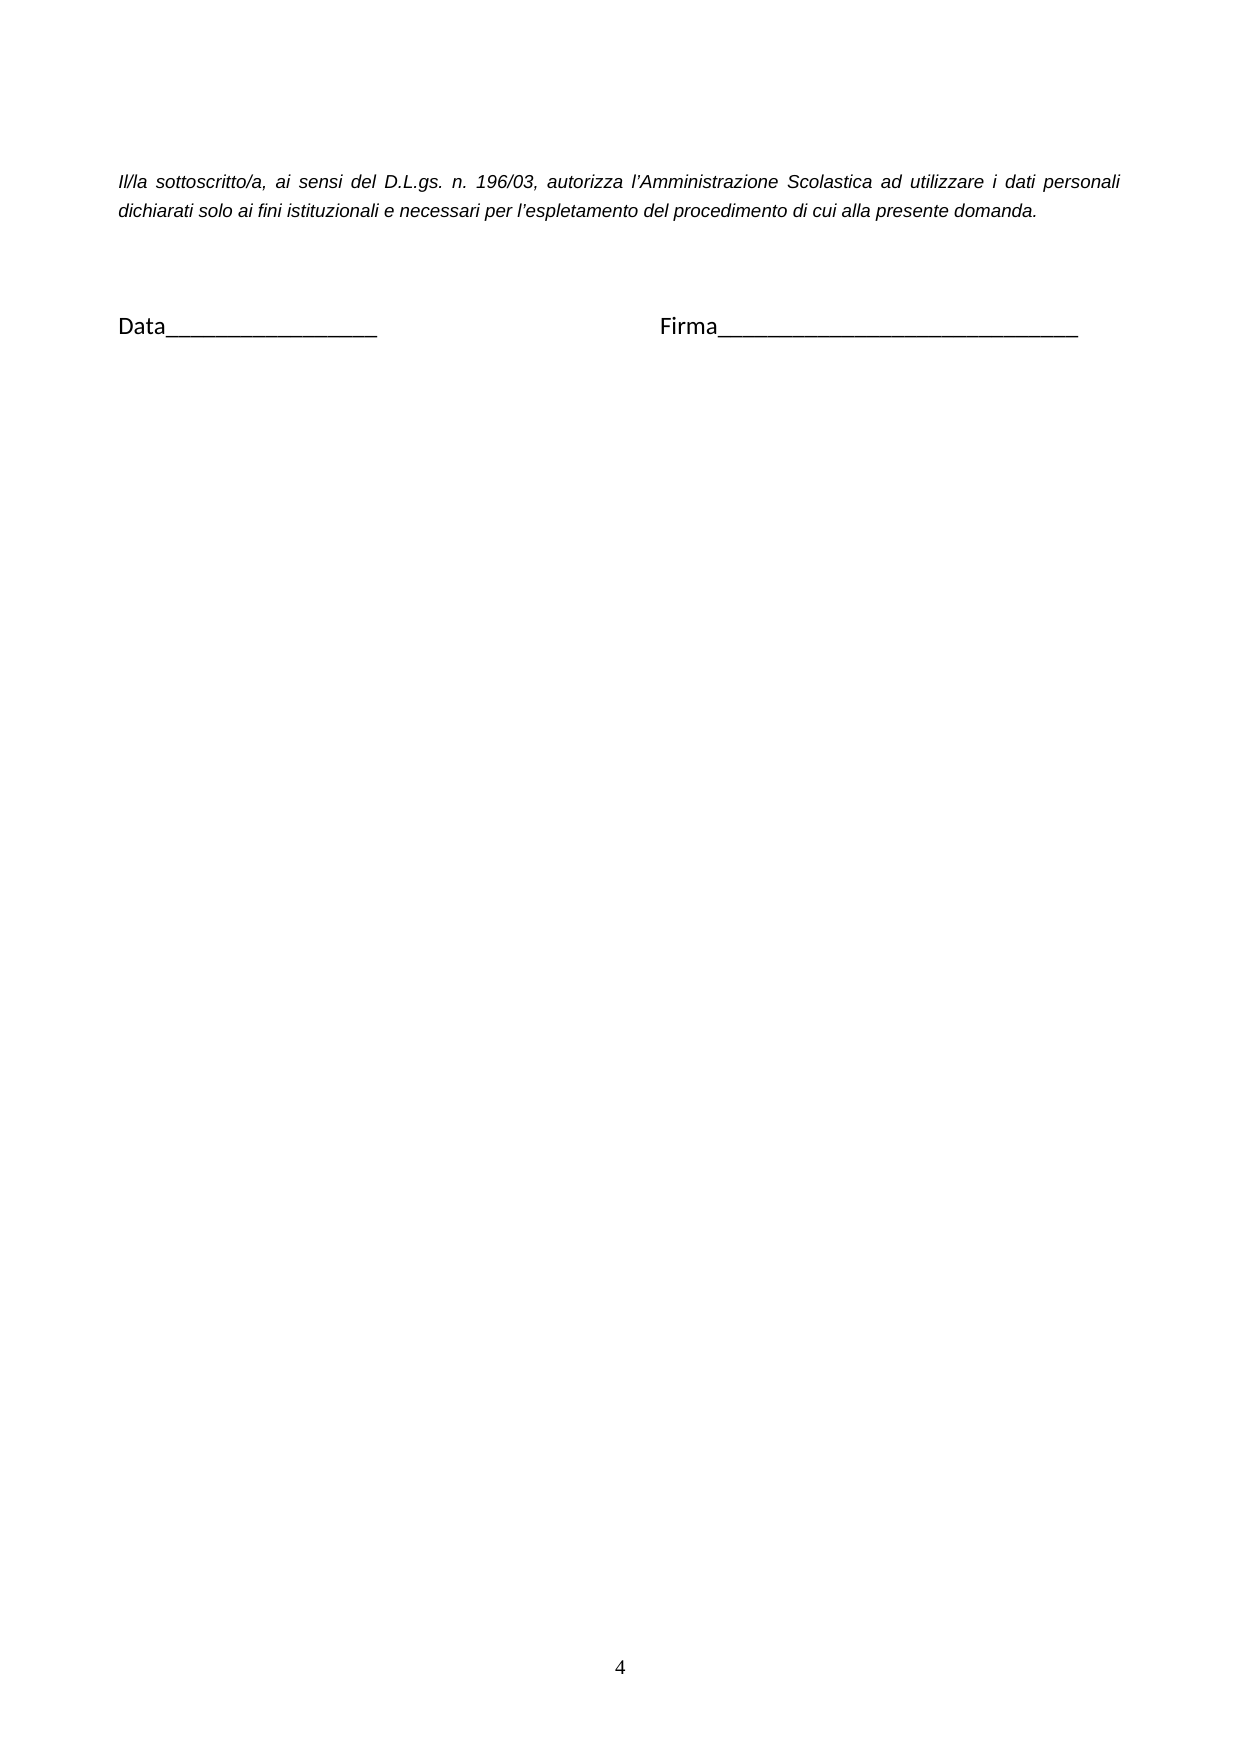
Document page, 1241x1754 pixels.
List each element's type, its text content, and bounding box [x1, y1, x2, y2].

text Il/la sottoscritto/a, ai sensi del D.L.gs. n. 196/03, autorizza l’Amministrazione Scolastica ad utilizzare i dati personali dichiarati solo ai fini istituzionali e necessari per l’espletamento del procedimento di cui alla presente domanda. [118, 171, 1122, 221]
text Data_________________ Firma_____________________________ [118, 311, 1122, 341]
